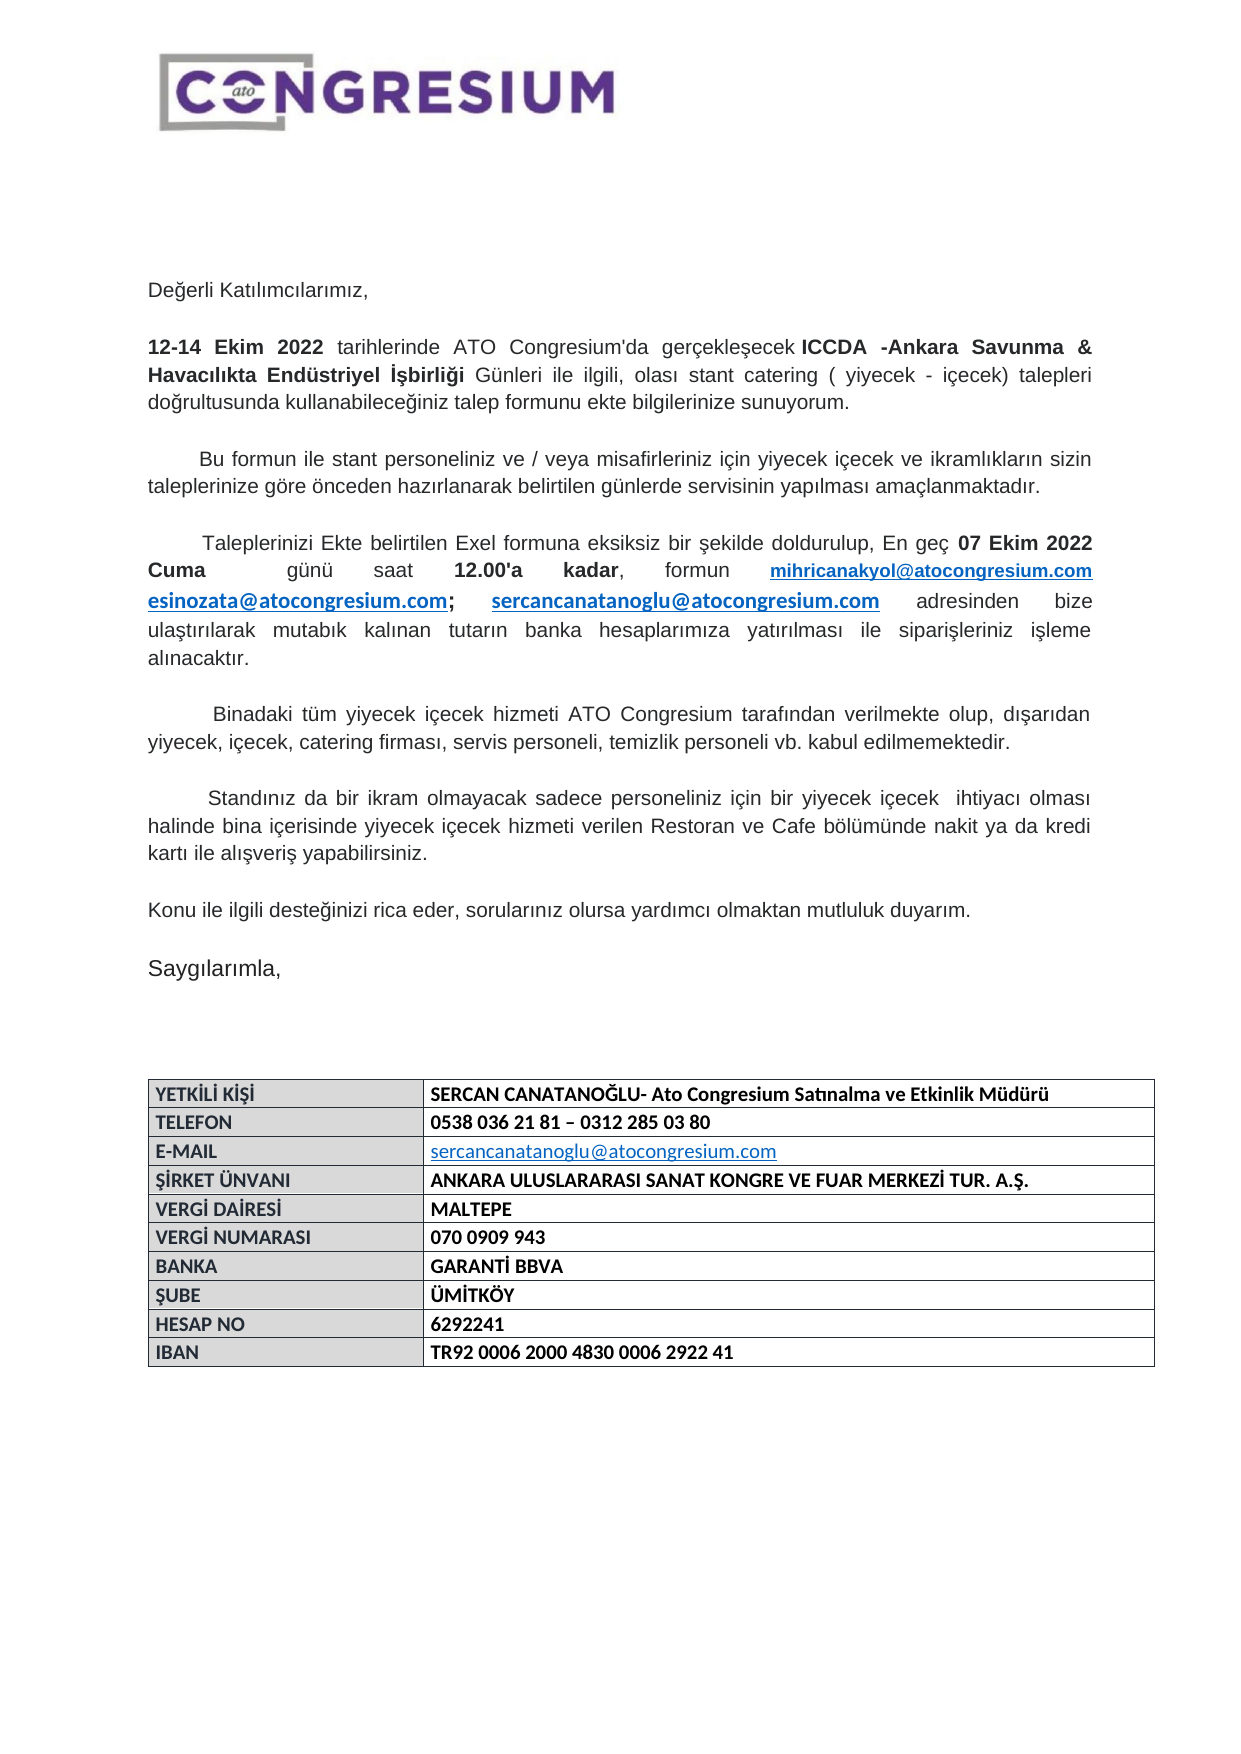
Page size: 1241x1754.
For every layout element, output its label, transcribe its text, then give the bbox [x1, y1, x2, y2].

table_cell TELEFON [149, 1108, 423, 1136]
table_cell VERGİ NUMARASI [149, 1223, 423, 1251]
table_cell MALTEPE [424, 1195, 1154, 1222]
table_cell sercancanatanoglu@atocongresium.com [424, 1137, 1154, 1165]
text Standınız da bir ikram olmayacak sadece personeliniz için bir yiyecek içecek ihtiyacı olması halinde bina içerisinde yiyecek içecek hizmeti verilen Restoran ve Cafe bölümünde nakit ya da kredi kartı ile alışveriş yapabilirsiniz. [148, 786, 1093, 865]
table_cell ÜMİTKÖY [424, 1281, 1154, 1308]
picture [147, 44, 629, 140]
table_cell TR92 0006 2000 4830 0006 2922 41 [424, 1338, 1154, 1366]
text Taleplerinizi Ekte belirtilen Exel formuna eksiksiz bir şekilde doldurulup, En geç 07 Ekim 2022 Cuma günü saat 12.00'a kadar, formun mihricanakyol@atocongresium.com esinozata@atocongresium.com; sercancanatanoglu@atocongresium.com adresinden bize ulaştırılarak mutabık kalınan tutarın banka hesaplarımıza yatırılması ile siparişleriniz işleme alınacaktır. [148, 531, 1093, 669]
table_cell ŞİRKET ÜNVANI [149, 1166, 423, 1193]
table_cell IBAN [149, 1338, 423, 1366]
table_header YETKİLİ KİŞİ [149, 1080, 423, 1107]
table_cell 070 0909 943 [424, 1223, 1154, 1251]
text 12-14 Ekim 2022 tarihlerinde ATO Congresium'da gerçekleşecek ICCDA -Ankara Savunma & Havacılıkta Endüstriyel İşbirliği Günleri ile ilgili, olası stant catering ( yiyecek - içecek) talepleri doğrultusunda kullanabileceğiniz talep formunu ekte bilgilerinize sunuyorum. [148, 335, 1093, 414]
text Bu formun ile stant personeliniz ve / veya misafirleriniz için yiyecek içecek ve ikramlıkların sizin taleplerinize göre önceden hazırlanarak belirtilen günlerde servisinin yapılması amaçlanmaktadır. [148, 447, 1093, 498]
text Değerli Katılımcılarımız, [148, 278, 1093, 302]
table_cell 0538 036 21 81 – 0312 285 03 80 [424, 1108, 1154, 1136]
table_cell VERGİ DAİRESİ [149, 1195, 423, 1222]
text Saygılarımla, [148, 954, 1093, 981]
table_cell HESAP NO [149, 1310, 423, 1337]
table_cell E-MAIL [149, 1137, 423, 1165]
table_cell 6292241 [424, 1310, 1154, 1337]
table_cell ŞUBE [149, 1281, 423, 1308]
table_cell ANKARA ULUSLARARASI SANAT KONGRE VE FUAR MERKEZİ TUR. A.Ş. [424, 1166, 1154, 1193]
table_header SERCAN CANATANOĞLU- Ato Congresium Satınalma ve Etkinlik Müdürü [424, 1080, 1154, 1107]
table_cell GARANTİ BBVA [424, 1252, 1154, 1280]
text Binadaki tüm yiyecek içecek hizmeti ATO Congresium tarafından verilmekte olup, dışarıdan yiyecek, içecek, catering firması, servis personeli, temizlik personeli vb. kabul edilmemektedir. [148, 702, 1093, 753]
text Konu ile ilgili desteğinizi rica eder, sorularınız olursa yardımcı olmaktan mutluluk duyarım. [148, 898, 1093, 922]
table_cell BANKA [149, 1252, 423, 1280]
